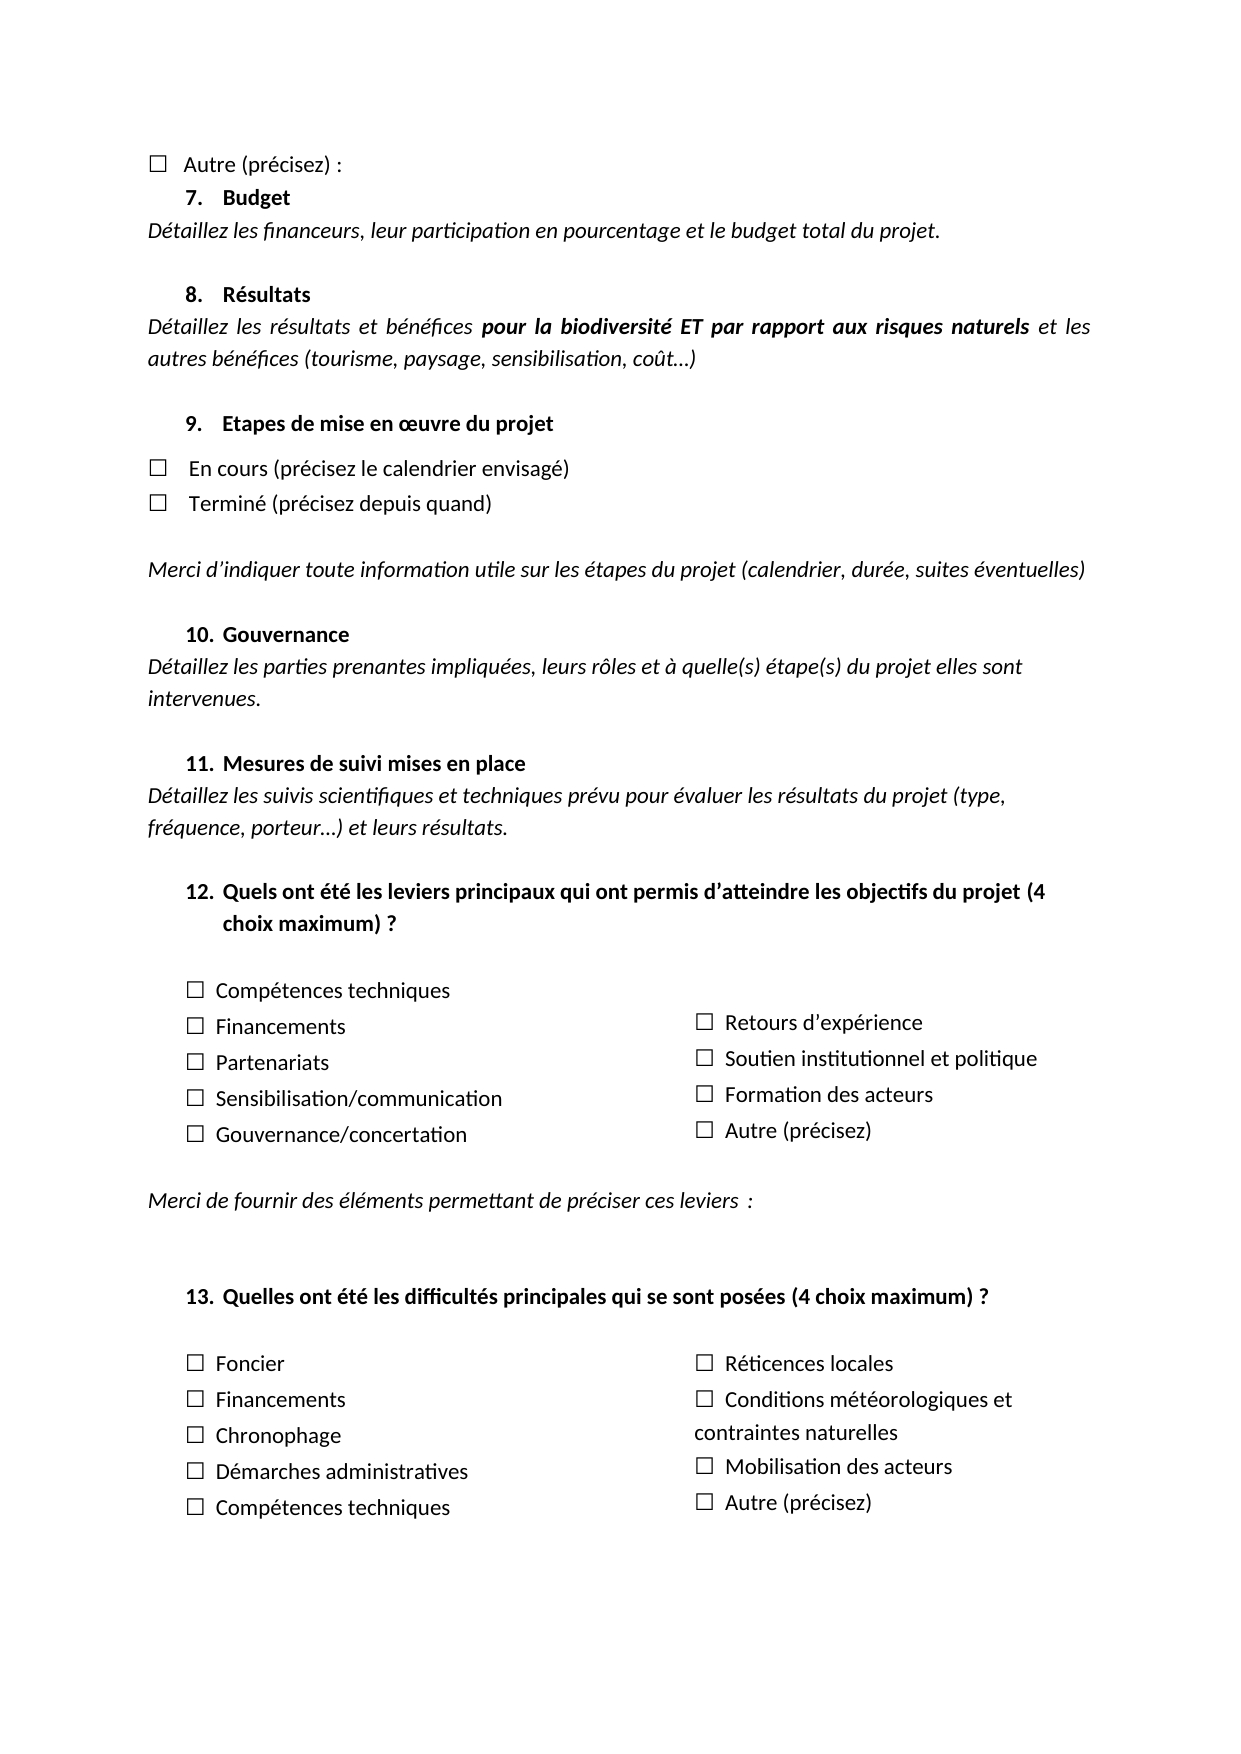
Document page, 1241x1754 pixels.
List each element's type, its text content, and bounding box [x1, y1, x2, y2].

list Quels ont été les leviers principaux qui ont permis d’atteindre les objectifs du projet (4 choix maximum) ? [185, 877, 1093, 938]
text Détaillez les parties prenantes impliquées, leurs rôles et à quelle(s) étape(s) du projet elles sont intervenues. [148, 652, 1093, 712]
text Compétences techniques [185, 974, 583, 1005]
text Financements [185, 1383, 583, 1414]
text Détaillez les résultats et bénéfices pour la biodiversité ET par rapport aux risques naturels et les autres bénéfices (tourisme, paysage, sensibilisation, coût…) [148, 312, 1093, 372]
text Terminé (précisez depuis quand) [148, 487, 1093, 519]
text Autre (précisez) [694, 1114, 1093, 1145]
text Sensibilisation/communication [185, 1082, 583, 1113]
text Conditions météorologiques et contraintes naturelles [694, 1383, 1093, 1446]
text Réticences locales [694, 1347, 1093, 1378]
list Gouvernance [185, 620, 1093, 648]
text Démarches administratives [185, 1454, 583, 1486]
text Foncier [185, 1347, 583, 1378]
text Détaillez les suivis scientifiques et techniques prévu pour évaluer les résultats du projet (type, fréquence, porteur…) et leurs résultats. [148, 781, 1093, 841]
text Soutien institutionnel et politique [694, 1042, 1093, 1073]
text Formation des acteurs [694, 1078, 1093, 1109]
text Compétences techniques [185, 1491, 583, 1522]
text Gouvernance/concertation [185, 1118, 583, 1149]
list Quelles ont été les difficultés principales qui se sont posées (4 choix maximum) ? [185, 1282, 1093, 1310]
text Retours d’expérience [694, 1006, 1093, 1037]
list Budget [185, 183, 1093, 212]
text En cours (précisez le calendrier envisagé) [148, 451, 1093, 483]
list Mesures de suivi mises en place [185, 749, 1093, 777]
list Résultats [185, 280, 1093, 308]
text Merci de fournir des éléments permettant de préciser ces leviers : [148, 1186, 1093, 1214]
text Autre (précisez) : [148, 148, 1093, 179]
text Financements [185, 1010, 583, 1041]
text Chronophage [185, 1419, 583, 1450]
text Partenariats [185, 1046, 583, 1077]
text Mobilisation des acteurs [694, 1450, 1093, 1482]
text Merci d’indiquer toute information utile sur les étapes du projet (calendrier, durée, suites éventuelles) [148, 556, 1093, 583]
text Autre (précisez) [694, 1486, 1093, 1517]
text Détaillez les financeurs, leur participation en pourcentage et le budget total du projet. [148, 216, 1093, 244]
list Etapes de mise en œuvre du projet [185, 409, 1093, 437]
